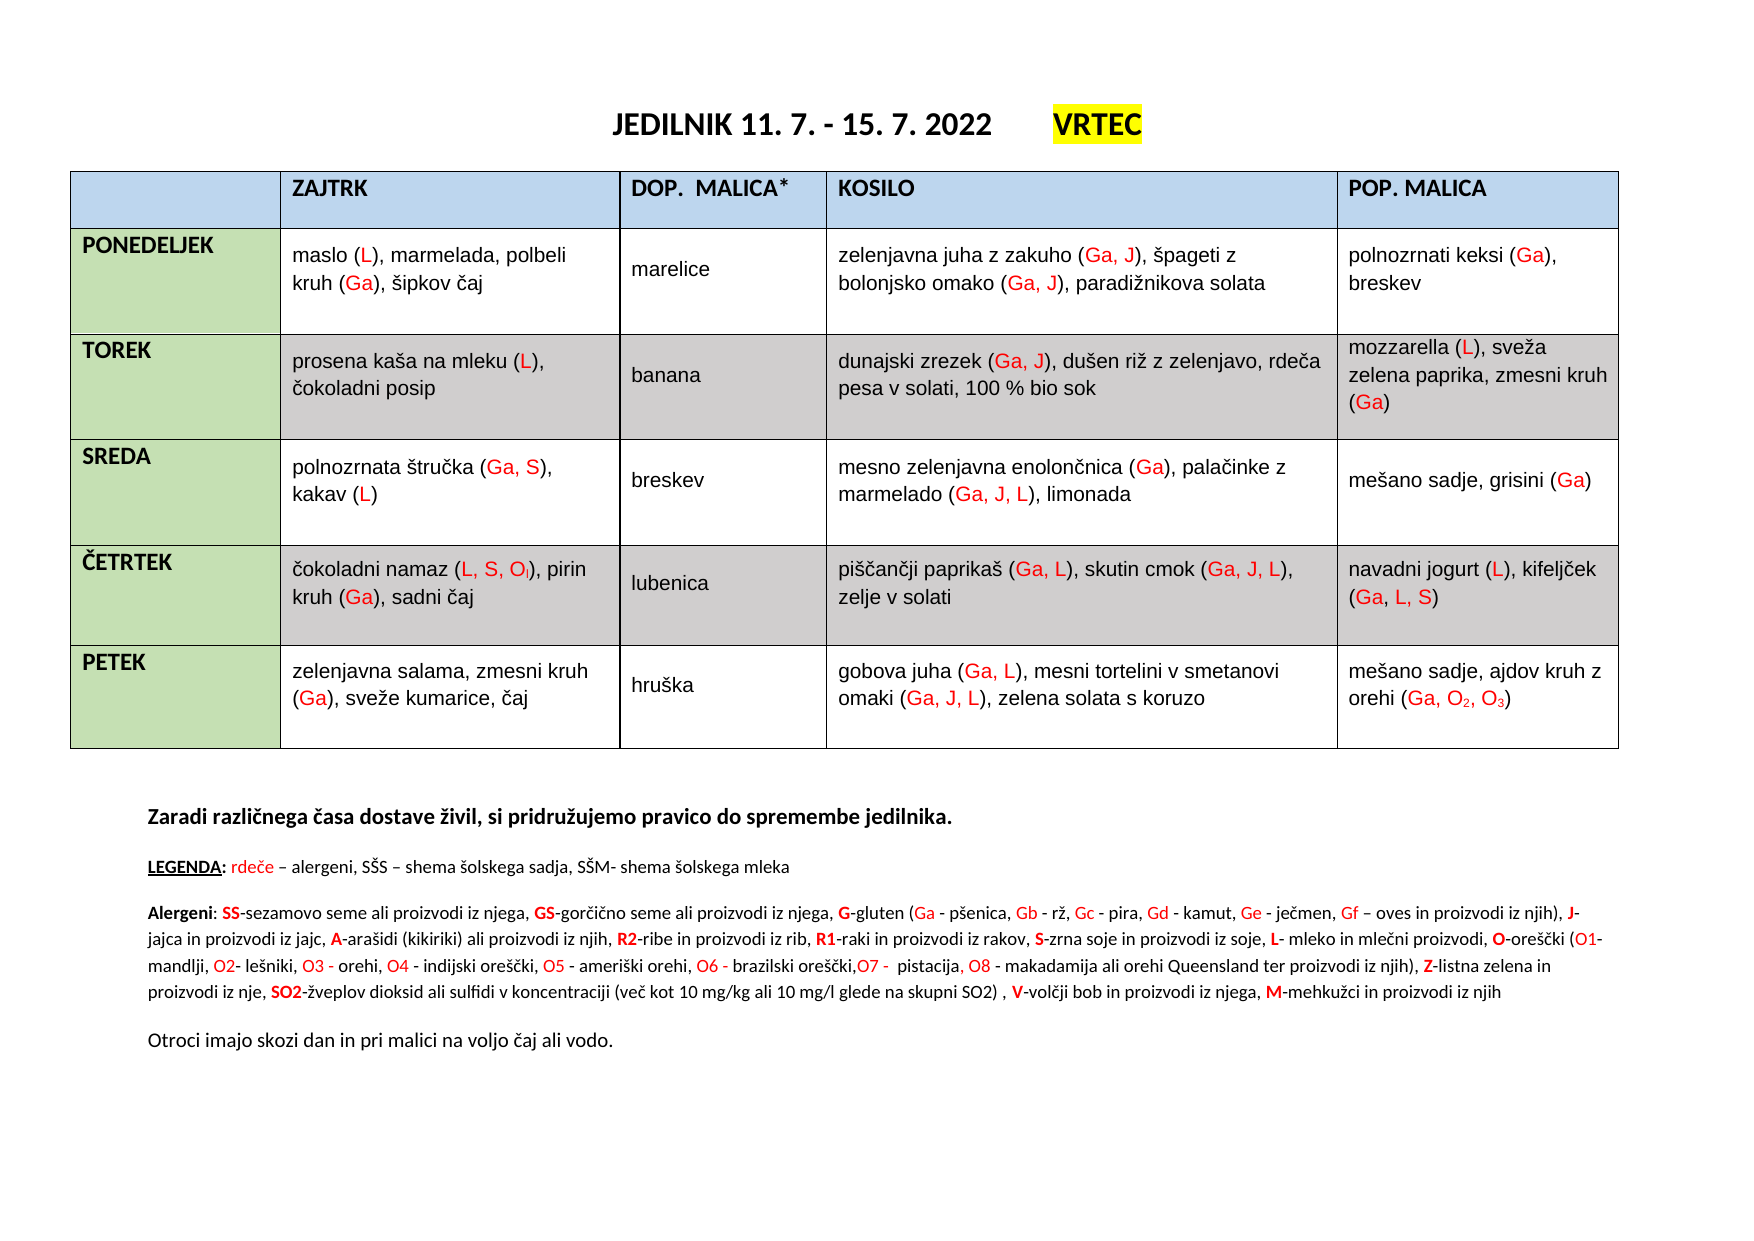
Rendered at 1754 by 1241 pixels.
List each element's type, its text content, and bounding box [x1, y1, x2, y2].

text JEDILNIK 11. 7. - 15. 7. 2022 VRTEC [148, 103, 1606, 144]
table_cell dunajski zrezek (Ga, J), dušen riž z zelenjavo, rdeča pesa v solati, 100 % bio sok [827, 335, 1337, 439]
table_cell SREDA [71, 440, 280, 545]
table_cell mešano sadje, ajdov kruh z orehi (Ga, O2, O3) [1338, 646, 1618, 748]
table_cell lubenica [621, 546, 826, 645]
table_cell banana [621, 335, 826, 439]
table_cell mešano sadje, grisini (Ga) [1338, 440, 1618, 545]
table_cell hruška [621, 646, 826, 748]
table_cell ČETRTEK [71, 546, 280, 645]
text Zaradi različnega časa dostave živil, si pridružujemo pravico do spremembe jedilnika. [148, 802, 1606, 830]
table_cell maslo (L), marmelada, polbeli kruh (Ga), šipkov čaj [281, 229, 619, 333]
table_cell navadni jogurt (L), kifeljček (Ga, L, S) [1338, 546, 1618, 645]
table_cell mesno zelenjavna enolončnica (Ga), palačinke z marmelado (Ga, J, L), limonada [827, 440, 1337, 545]
table_cell polnozrnata štručka (Ga, S), kakav (L) [281, 440, 619, 545]
table_header POP. MALICA [1338, 172, 1618, 228]
table_cell breskev [621, 440, 826, 545]
table_cell zelenjavna juha z zakuho (Ga, J), špageti z bolonjsko omako (Ga, J), paradižnikova solata [827, 229, 1337, 333]
table_header KOSILO [827, 172, 1337, 228]
table_cell PONEDELJEK [71, 229, 280, 333]
table_cell piščančji paprikaš (Ga, L), skutin cmok (Ga, J, L), zelje v solati [827, 546, 1337, 645]
text LEGENDA: rdeče – alergeni, SŠS – shema šolskega sadja, SŠM- shema šolskega mleka [148, 855, 1606, 878]
text Otroci imajo skozi dan in pri malici na voljo čaj ali vodo. [148, 1027, 1606, 1053]
table_header [71, 172, 280, 228]
table_cell polnozrnati keksi (Ga), breskev [1338, 229, 1618, 333]
table_cell mozzarella (L), sveža zelena paprika, zmesni kruh (Ga) [1338, 335, 1618, 439]
table_cell zelenjavna salama, zmesni kruh (Ga), sveže kumarice, čaj [281, 646, 619, 748]
table_cell čokoladni namaz (L, S, Ol), pirin kruh (Ga), sadni čaj [281, 546, 619, 645]
table_cell marelice [621, 229, 826, 333]
table_header ZAJTRK [281, 172, 619, 228]
text Alergeni: SS-sezamovo seme ali proizvodi iz njega, GS-gorčično seme ali proizvodi iz njega, G-gluten (Ga - pšenica, Gb - rž, Gc - pira, Gd - kamut, Ge - ječmen, Gf – oves in proizvodi iz njih), J-jajca in proizvodi iz jajc, A-arašidi (kikiriki) ali proizvodi iz njih, R2-ribe in proizvodi iz rib, R1-raki in proizvodi iz rakov, S-zrna soje in proizvodi iz soje, L- mleko in mlečni proizvodi, O-oreščki (O1- mandlji, O2- lešniki, O3 - orehi, O4 - indijski oreščki, O5 - ameriški orehi, O6 - brazilski oreščki,O7 - pistacija, O8 - makadamija ali orehi Queensland ter proizvodi iz njih), Z-listna zelena in proizvodi iz nje, SO2-žveplov dioksid ali sulfidi v koncentraciji (več kot 10 mg/kg ali 10 mg/l glede na skupni SO2) , V-volčji bob in proizvodi iz njega, M-mehkužci in proizvodi iz njih [148, 901, 1606, 1003]
table_cell gobova juha (Ga, L), mesni tortelini v smetanovi omaki (Ga, J, L), zelena solata s koruzo [827, 646, 1337, 748]
table_cell TOREK [71, 335, 280, 439]
table_cell PETEK [71, 646, 280, 748]
table_header DOP. MALICA* [621, 172, 826, 228]
table_cell prosena kaša na mleku (L), čokoladni posip [281, 335, 619, 439]
